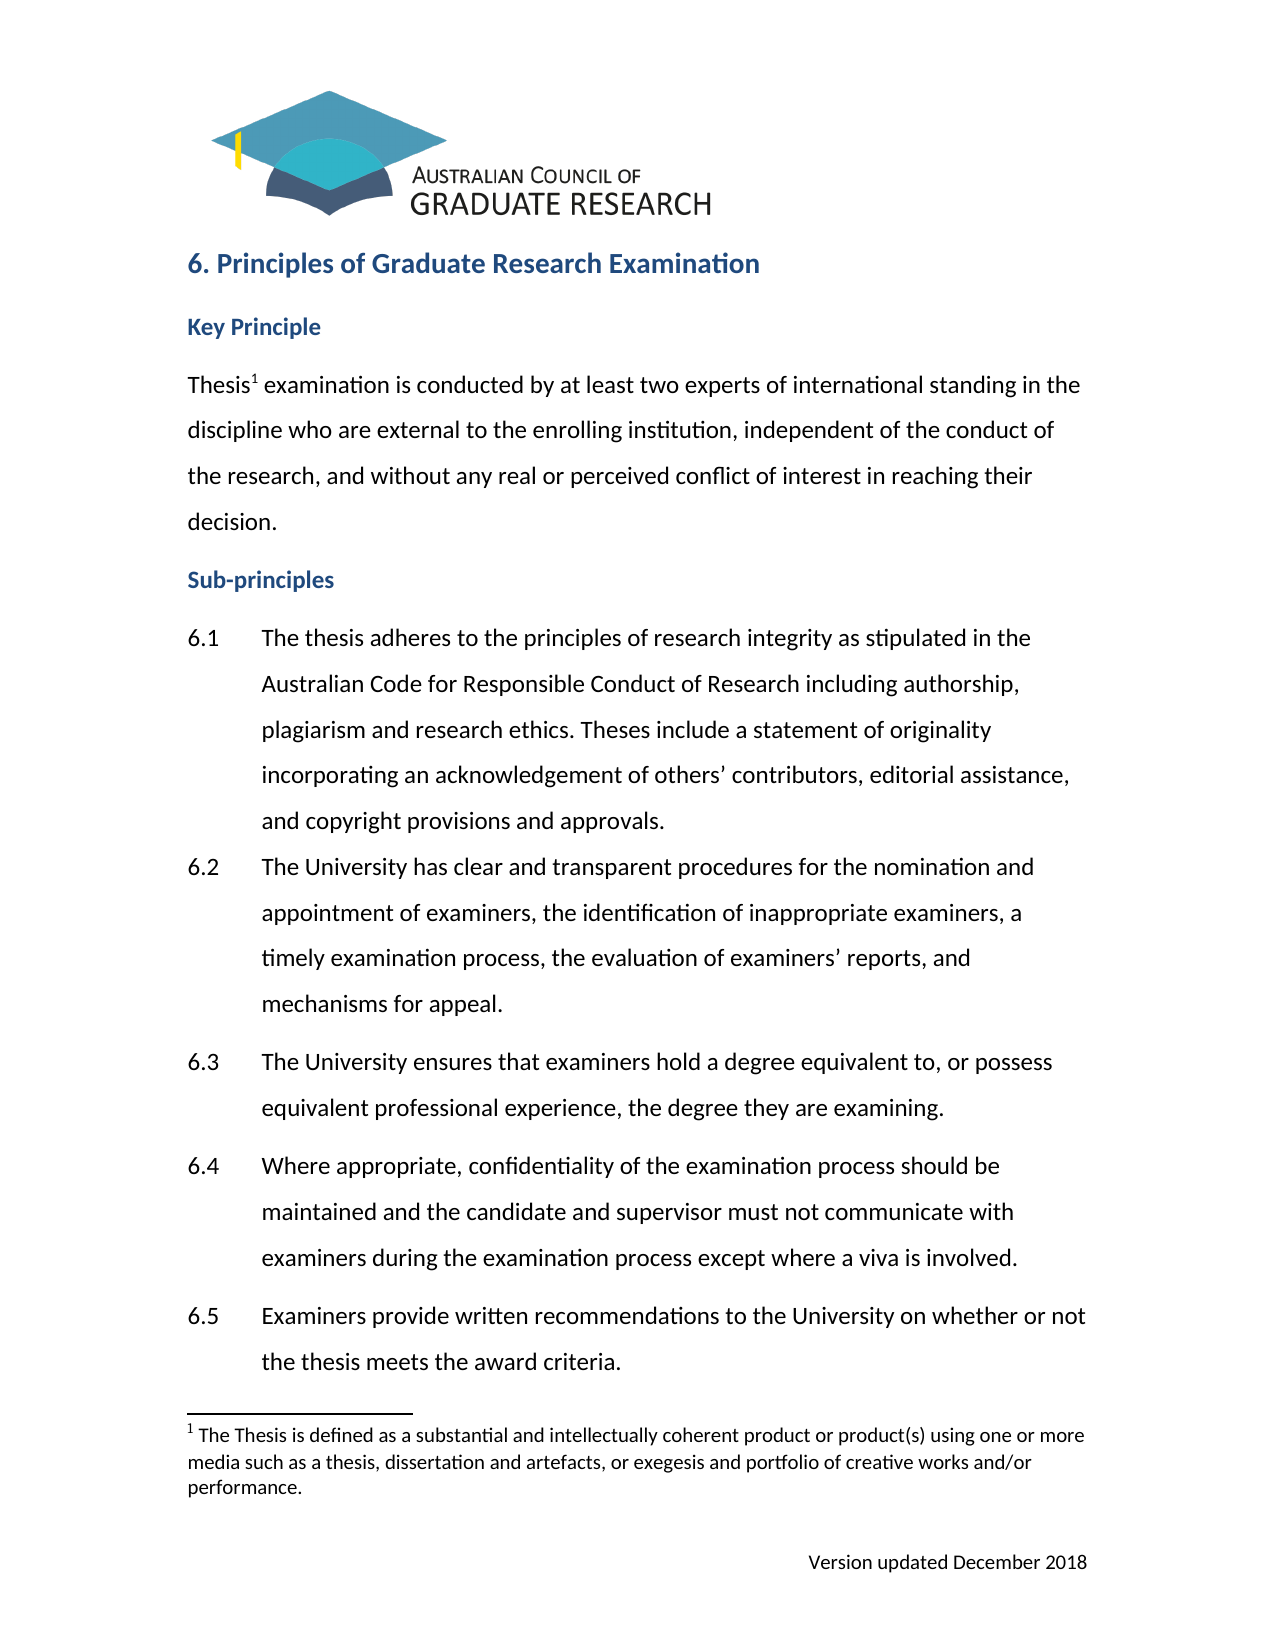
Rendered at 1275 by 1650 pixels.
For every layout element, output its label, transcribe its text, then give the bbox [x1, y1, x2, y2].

list 6.3 The University ensures that examiners hold a degree equivalent to, or possess equivalent professional experience, the degree they are examining. [187, 1047, 1087, 1123]
list 6.5 Examiners provide written recommendations to the University on whether or not the thesis meets the award criteria. [187, 1300, 1087, 1376]
list 6.4 Where appropriate, confidentiality of the examination process should be maintained and the candidate and supervisor must not communicate with examiners during the examination process except where a viva is involved. [187, 1151, 1087, 1272]
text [187, 245, 1087, 280]
text Thesis examination is conducted by at least two experts of international standing in the discipline who are external to the enrolling institution, independent of the conduct of the research, and without any real or perceived conflict of interest in reaching their decision. [187, 369, 1087, 537]
subtitle Key Principle [187, 311, 1087, 341]
list 6.1 The thesis adheres to the principles of research integrity as stipulated in the Australian Code for Responsible Conduct of Research including authorship, plagiarism and research ethics. Theses include a statement of originality incorporating an acknowledgement of others’ contributors, editorial assistance, and copyright provisions and approvals. [187, 622, 1087, 836]
list 6.2 The University has clear and transparent procedures for the nomination and appointment of examiners, the identification of inappropriate examiners, a timely examination process, the evaluation of examiners’ reports, and mechanisms for appeal. [187, 851, 1087, 1019]
subtitle Sub-principles [187, 564, 1087, 595]
